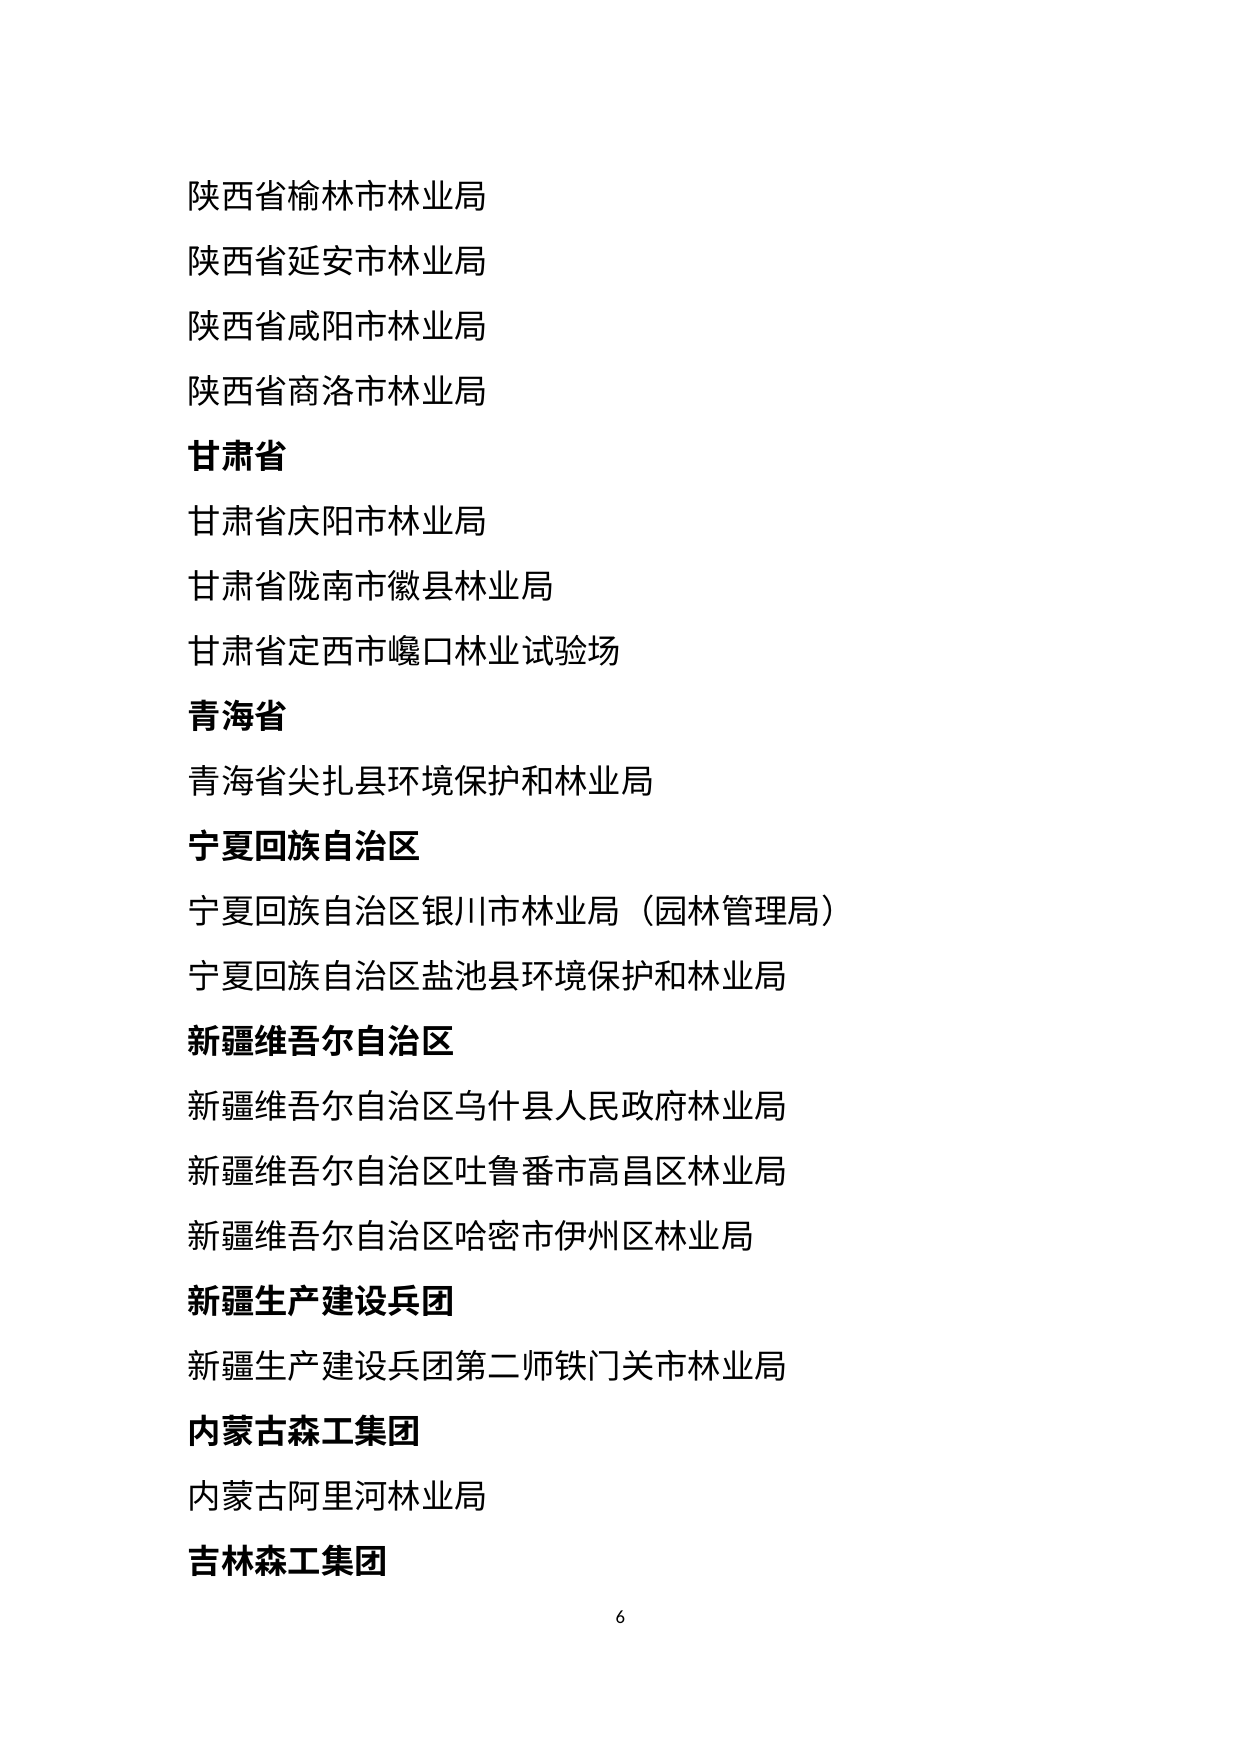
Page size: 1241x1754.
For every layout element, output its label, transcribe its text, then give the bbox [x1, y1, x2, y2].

text 甘肃省庆阳市林业局 [187, 487, 1053, 552]
text 陕西省咸阳市林业局 [187, 292, 1053, 357]
text 甘肃省陇南市徽县林业局 [187, 552, 1053, 617]
text 宁夏回族自治区银川市林业局（园林管理局） [187, 877, 1053, 942]
text 甘肃省定西市巉口林业试验场 [187, 617, 1053, 682]
text 陕西省商洛市林业局 [187, 357, 1053, 422]
text 青海省 [187, 682, 1053, 747]
text 内蒙古阿里河林业局 [187, 1462, 1053, 1527]
text 新疆维吾尔自治区 [187, 1007, 1053, 1072]
text 陕西省榆林市林业局 [187, 162, 1053, 227]
text 内蒙古森工集团 [187, 1397, 1053, 1462]
text 甘肃省 [187, 422, 1053, 487]
text 宁夏回族自治区盐池县环境保护和林业局 [187, 942, 1053, 1007]
text 新疆生产建设兵团 [187, 1267, 1053, 1332]
text 宁夏回族自治区 [187, 812, 1053, 877]
text 陕西省延安市林业局 [187, 227, 1053, 292]
text 新疆维吾尔自治区哈密市伊州区林业局 [187, 1202, 1053, 1267]
text 新疆维吾尔自治区吐鲁番市高昌区林业局 [187, 1137, 1053, 1202]
text 新疆维吾尔自治区乌什县人民政府林业局 [187, 1072, 1053, 1137]
text 青海省尖扎县环境保护和林业局 [187, 747, 1053, 812]
text 吉林森工集团 [187, 1527, 1053, 1592]
text 新疆生产建设兵团第二师铁门关市林业局 [187, 1332, 1053, 1397]
